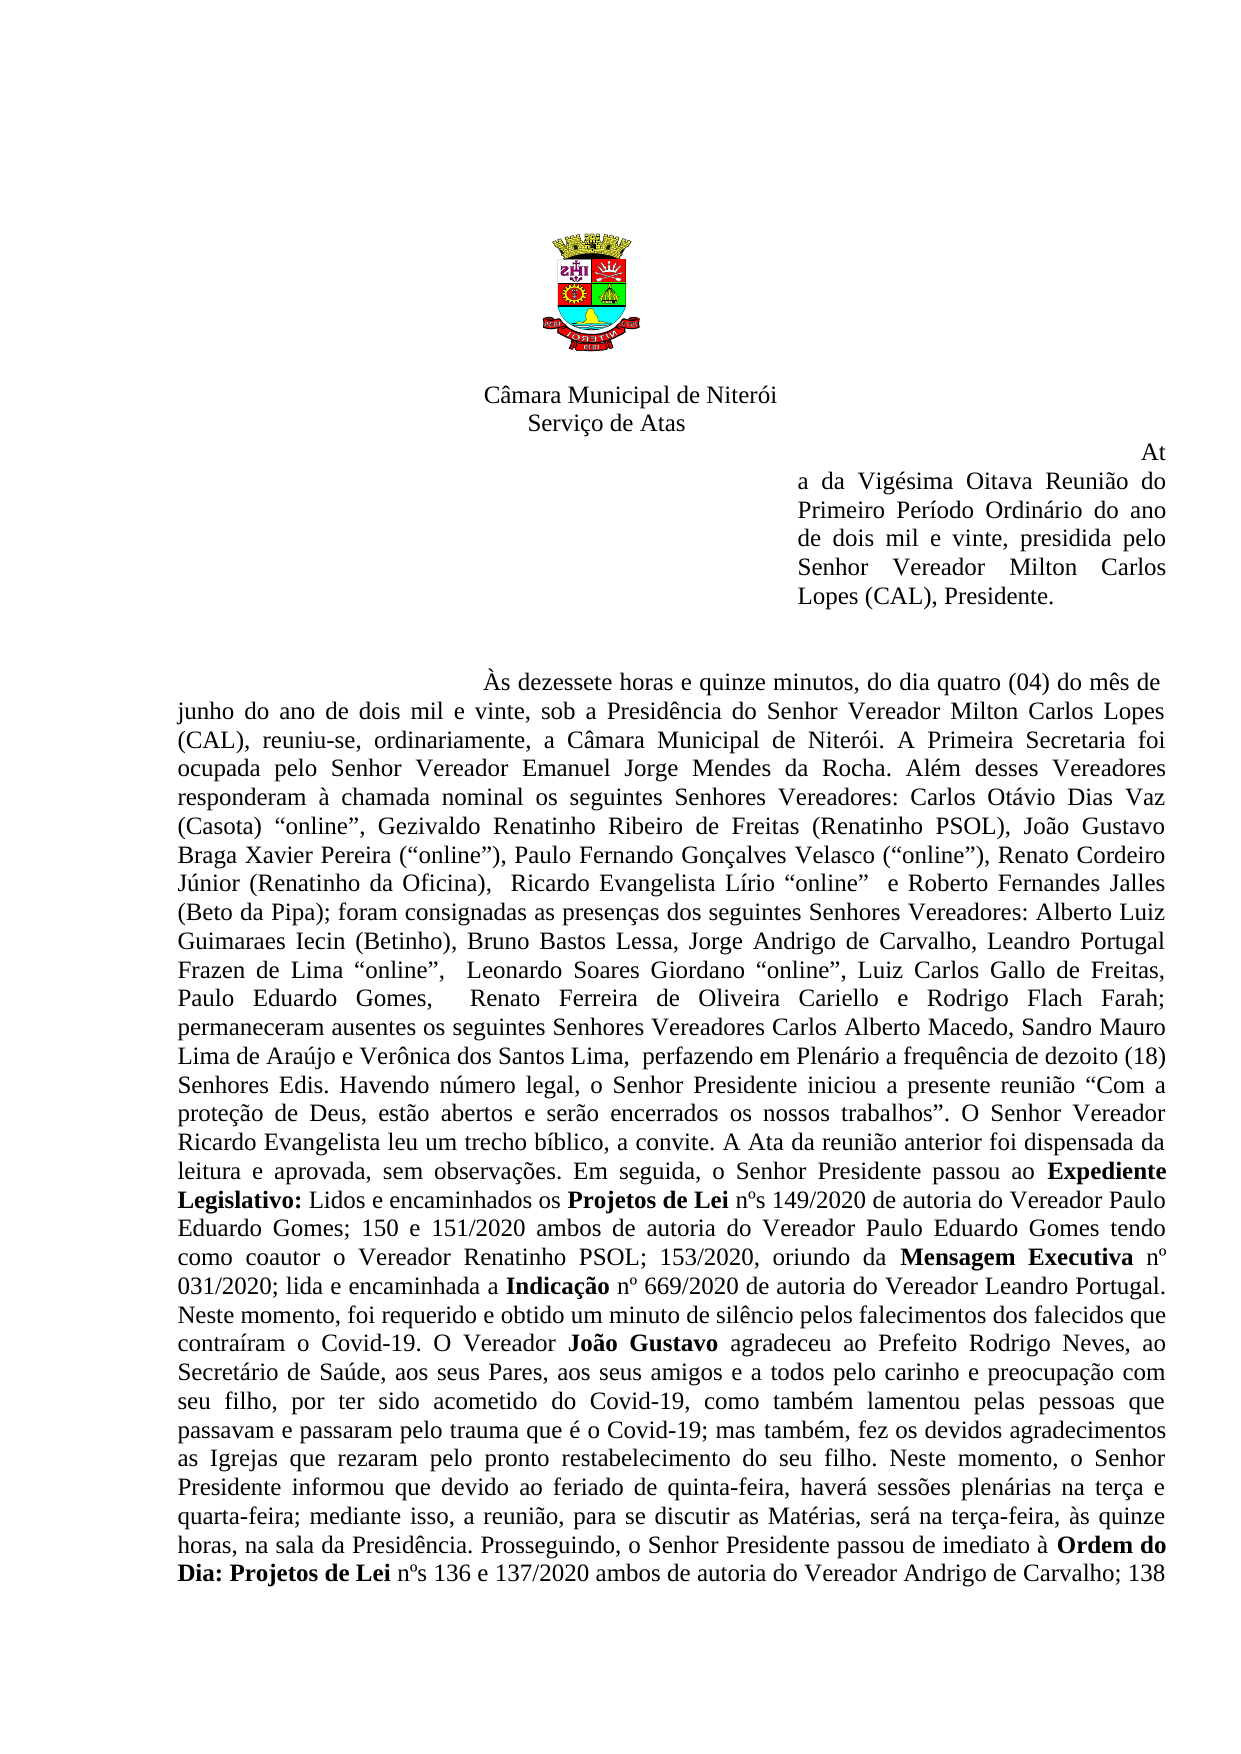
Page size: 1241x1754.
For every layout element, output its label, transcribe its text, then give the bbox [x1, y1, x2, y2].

text Ata da Vigésima Oitava Reunião do Primeiro Período Ordinário do ano de dois mil e vinte, presidida pelo Senhor Vereador Milton Carlos Lopes (CAL), Presidente. [797, 437, 1167, 610]
text Câmara Municipal de Niterói [177, 380, 1117, 408]
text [177, 667, 1167, 1587]
subtitle Serviço de Atas [177, 408, 1117, 437]
